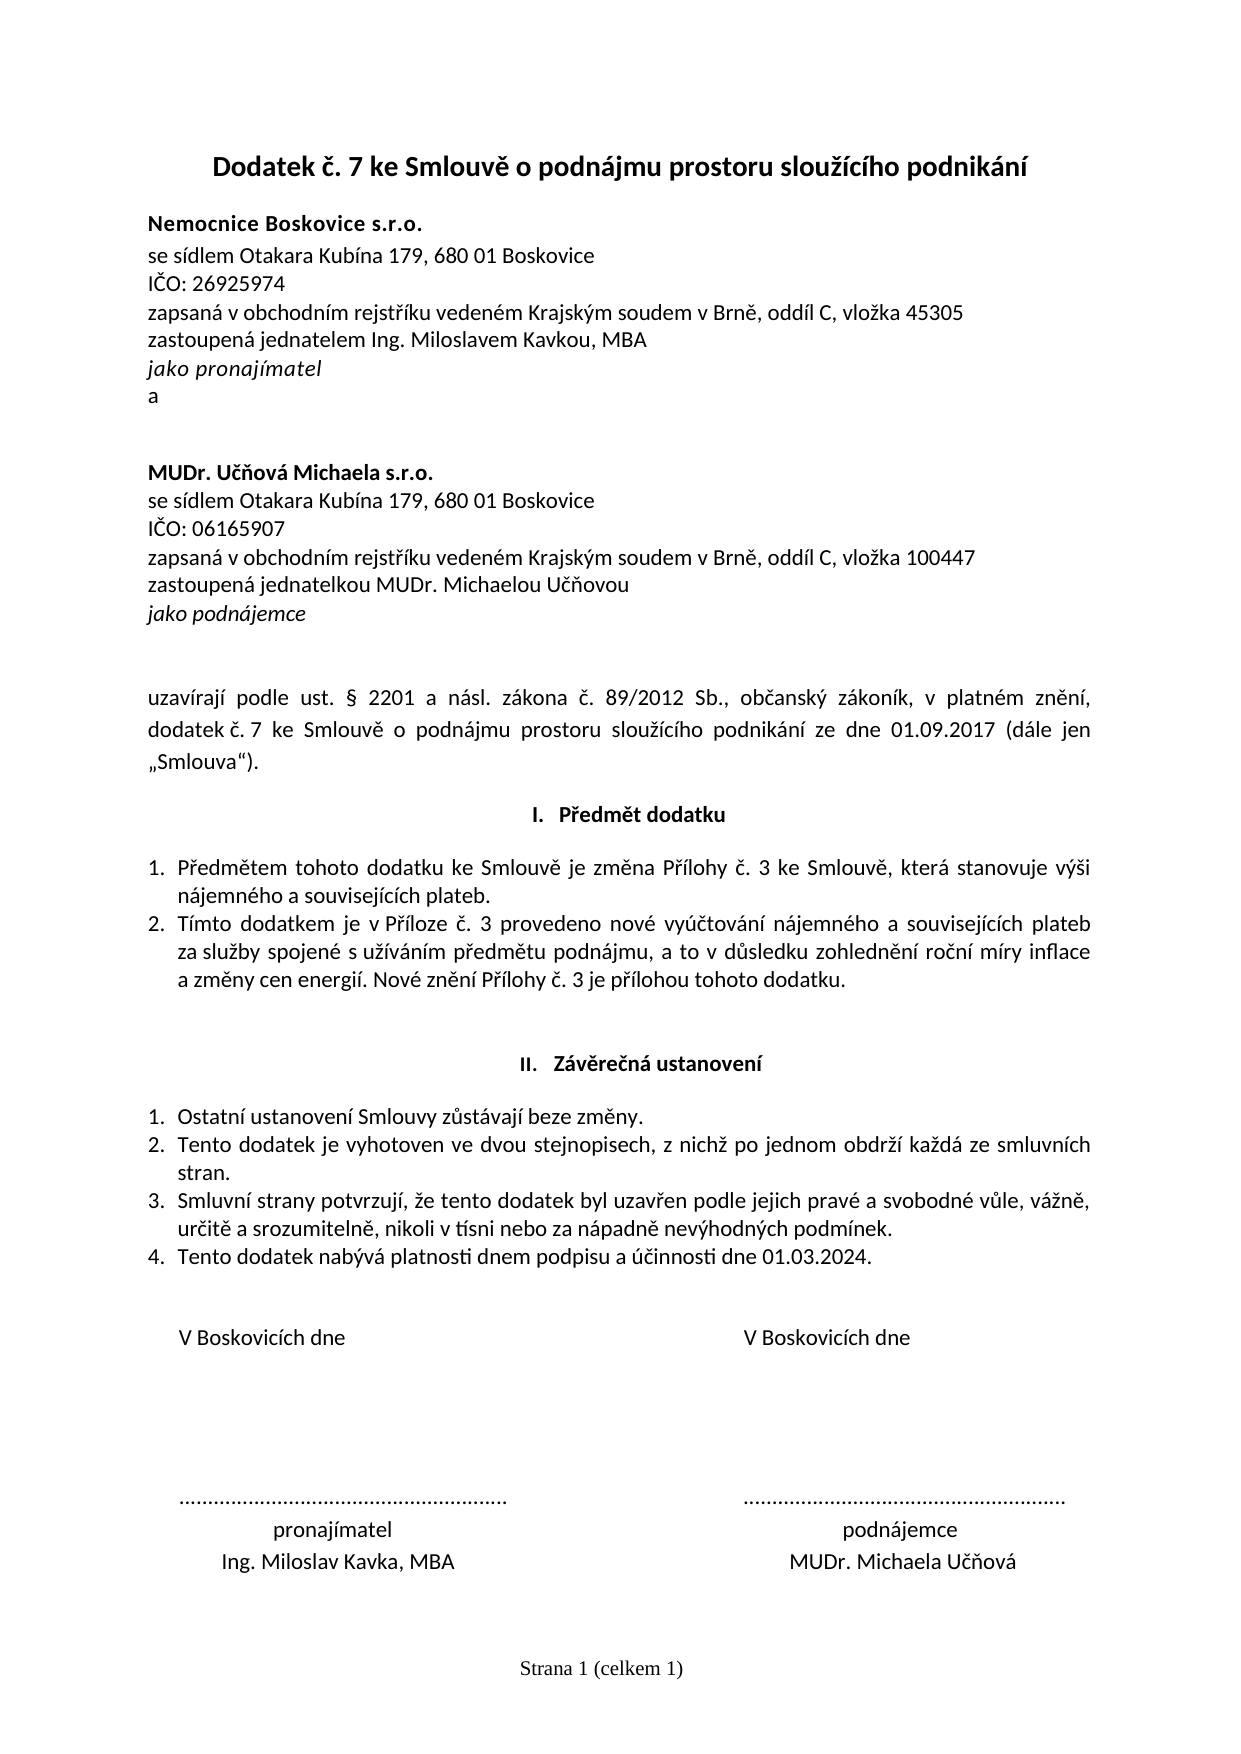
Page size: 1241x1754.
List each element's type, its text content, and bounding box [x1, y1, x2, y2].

list Tento dodatek nabývá platnosti dnem podpisu a účinnosti dne 01.03.2024. [148, 1242, 1093, 1270]
text jako pronajímatel [148, 354, 1093, 382]
list Tento dodatek je vyhotoven ve dvou stejnopisech, z nichž po jednom obdrží každá ze smluvních stran. [148, 1130, 1093, 1186]
text jako podnájemce [148, 599, 1093, 627]
text IČO: 06165907 [148, 514, 1093, 543]
text V Boskovicích dne V Boskovicích dne [148, 1323, 1093, 1351]
list Smluvní strany potvrzují, že tento dodatek byl uzavřen podle jejich pravé a svobodné vůle, vážně, určitě a srozumitelně, nikoli v tísni nebo za nápadně nevýhodných podmínek. [148, 1186, 1093, 1242]
text pronajímatel podnájemce [148, 1515, 1093, 1543]
text Nemocnice Boskovice s.r.o. [148, 209, 1093, 237]
text se sídlem Otakara Kubína 179, 680 01 Boskovice [148, 487, 1093, 514]
text IČO: 26925974 [148, 269, 1093, 298]
list Ostatní ustanovení Smlouvy zůstávají beze změny. [148, 1102, 1093, 1130]
text Závěrečná ustanovení [207, 1049, 1093, 1077]
text ......................................................... ........................................................ [148, 1482, 1093, 1511]
text Dodatek č. 7 ke Smlouvě o podnájmu prostoru sloužícího podnikání [148, 148, 1093, 183]
text zapsaná v obchodním rejstříku vedeném Krajským soudem v Brně, oddíl C, vložka 45305 [148, 298, 1093, 326]
text Předmět dodatku [177, 800, 1093, 828]
text MUDr. Učňová Michaela s.r.o. [148, 458, 1093, 487]
text a [148, 382, 1093, 410]
text zastoupená jednatelkou MUDr. Michaelou Učňovou [148, 571, 1093, 599]
text Ing. Miloslav Kavka, MBA MUDr. Michaela Učňová [148, 1547, 1093, 1575]
text zastoupená jednatelem Ing. Miloslavem Kavkou, MBA [148, 326, 1093, 354]
text zapsaná v obchodním rejstříku vedeném Krajským soudem v Brně, oddíl C, vložka 100447 [148, 543, 1093, 571]
text se sídlem Otakara Kubína 179, 680 01 Boskovice [148, 242, 1093, 269]
text uzavírají podle ust. § 2201 a násl. zákona č. 89/2012 Sb., občanský zákoník, v platném znění, dodatek č. 7 ke Smlouvě o podnájmu prostoru sloužícího podnikání ze dne 01.09.2017 (dále jen „Smlouva“). [148, 683, 1093, 775]
list Předmětem tohoto dodatku ke Smlouvě je změna Přílohy č. 3 ke Smlouvě, která stanovuje výši nájemného a souvisejících plateb. [148, 853, 1093, 909]
list Tímto dodatkem je v Příloze č. 3 provedeno nové vyúčtování nájemného a souvisejících plateb za služby spojené s užíváním předmětu podnájmu, a to v důsledku zohlednění roční míry inflace a změny cen energií. Nové znění Přílohy č. 3 je přílohou tohoto dodatku. [148, 909, 1093, 993]
